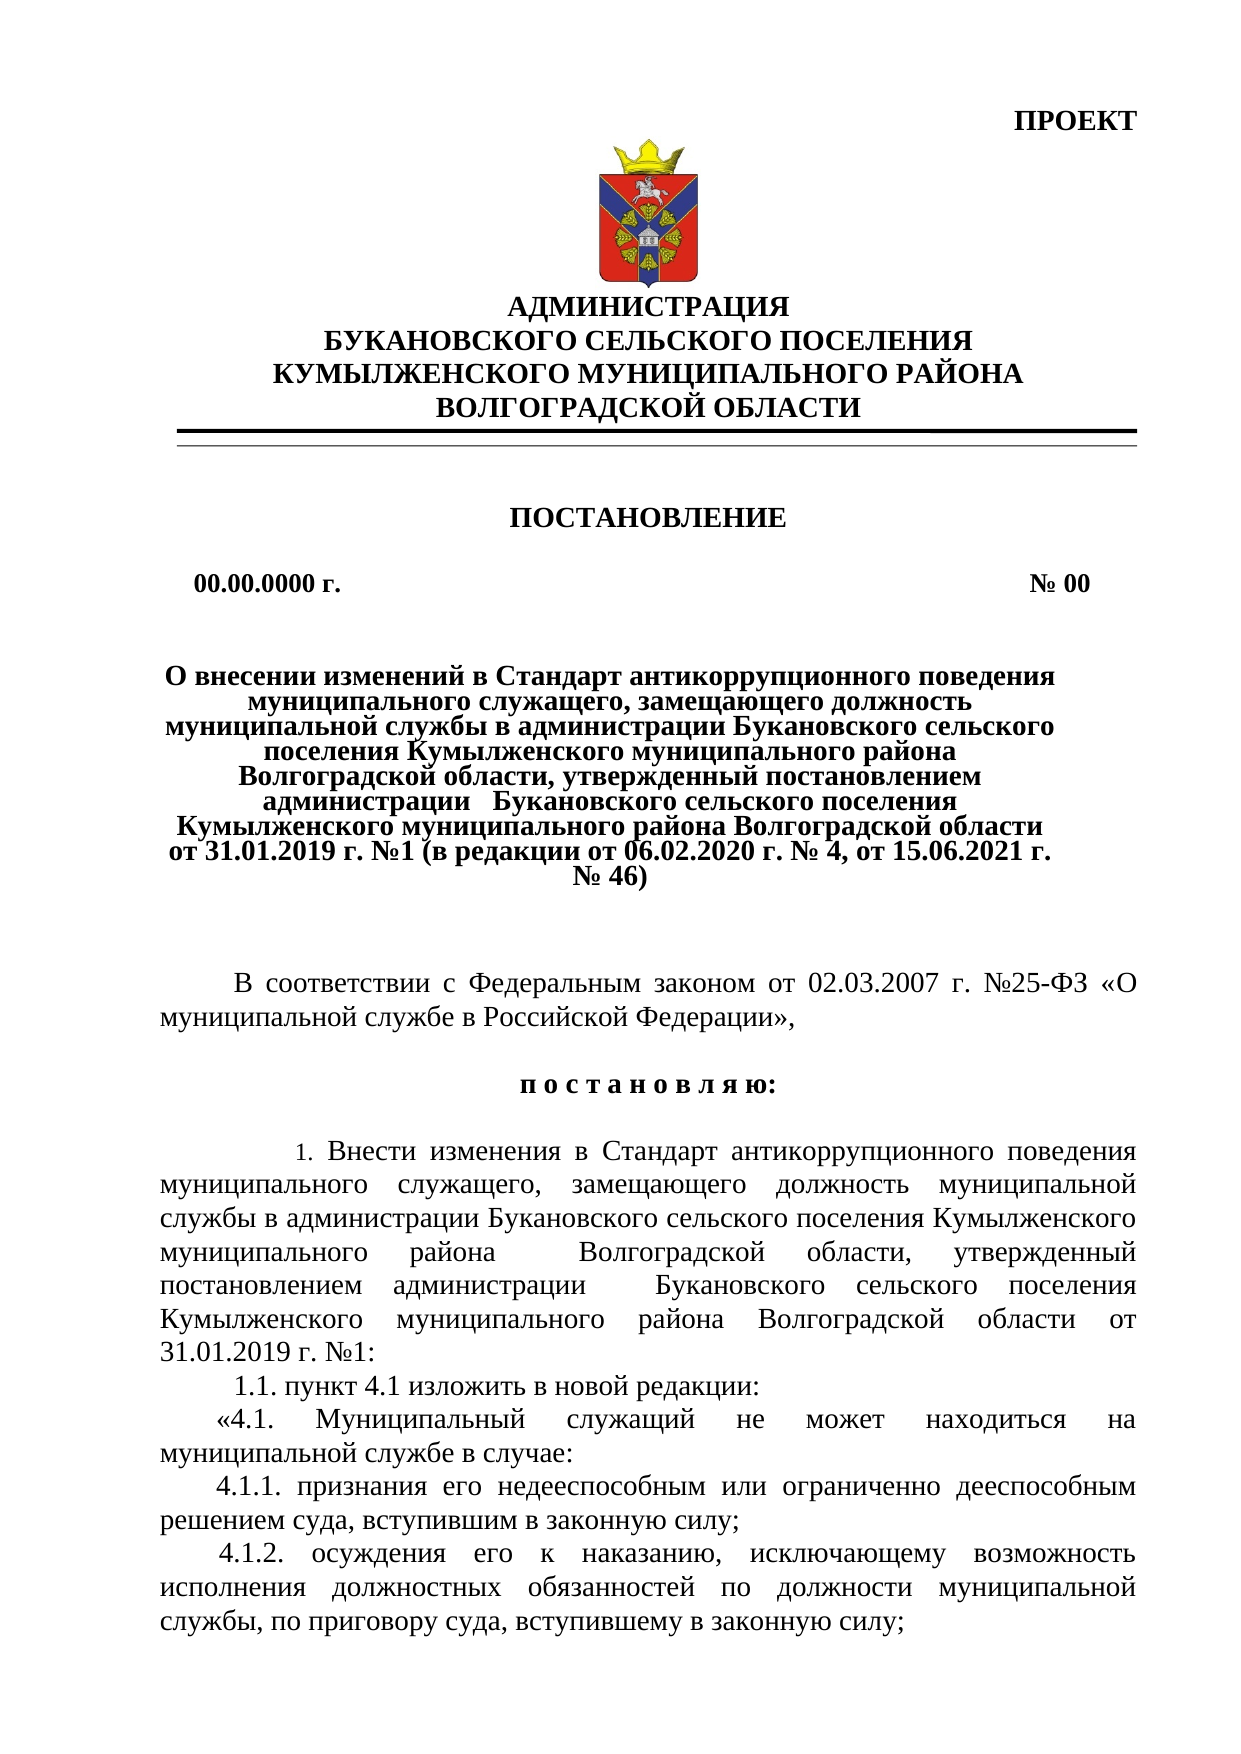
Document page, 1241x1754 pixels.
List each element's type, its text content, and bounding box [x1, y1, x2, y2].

text ПОСТАНОВЛЕНИЕ [159, 500, 1137, 534]
text 1.1. пункт 4.1 изложить в новой редакции: [159, 1368, 1137, 1401]
text ПРОЕКТ [159, 103, 1137, 136]
text О внесении изменений в Стандарт антикоррупционного поведения муниципального служащего, замещающего должность муниципальной службы в администрации Букановского сельского поселения Кумылженского муниципального района Волгоградской области, утвержденный постановлением администрации Букановского сельского поселения Кумылженского муниципального района Волгоградской области от 31.01.2019 г. №1 (в редакции от 06.02.2020 г. № 4, от 15.06.2021 г. № 46) [159, 665, 1060, 890]
text БУКАНОВСКОГО СЕЛЬСКОГО ПОСЕЛЕНИЯ [159, 323, 1137, 356]
text 1. Внести изменения в Стандарт антикоррупционного поведения муниципального служащего, замещающего должность муниципальной службы в администрации Букановского сельского поселения Кумылженского муниципального района Волгоградской области, утвержденный постановлением администрации Букановского сельского поселения Кумылженского муниципального района Волгоградской области от 31.01.2019 г. №1: [159, 1133, 1137, 1368]
text КУМЫЛЖЕНСКОГО МУНИЦИПАЛЬНОГО РАЙОНА ВОЛГОГРАДСКОЙ ОБЛАСТИ [159, 356, 1137, 423]
text 4.1.1. признания его недееспособным или ограниченно дееспособным решением суда, вступившим в законную силу; [159, 1468, 1137, 1536]
text «4.1. Муниципальный служащий не может находиться на муниципальной службе в случае: [159, 1401, 1137, 1468]
picture [595, 136, 702, 290]
text 4.1.2. осуждения его к наказанию, исключающему возможность исполнения должностных обязанностей по должности муниципальной службы, по приговору суда, вступившему в законную силу; [159, 1536, 1137, 1636]
text В соответствии с Федеральным законом от 02.03.2007 г. №25-ФЗ «О муниципальной службе в Российской Федерации», [159, 965, 1137, 1032]
text АДМИНИСТРАЦИЯ [159, 289, 1137, 323]
text п о с т а н о в л я ю: [159, 1066, 1137, 1099]
text 00.00.0000 г. № 00 [159, 567, 1137, 598]
